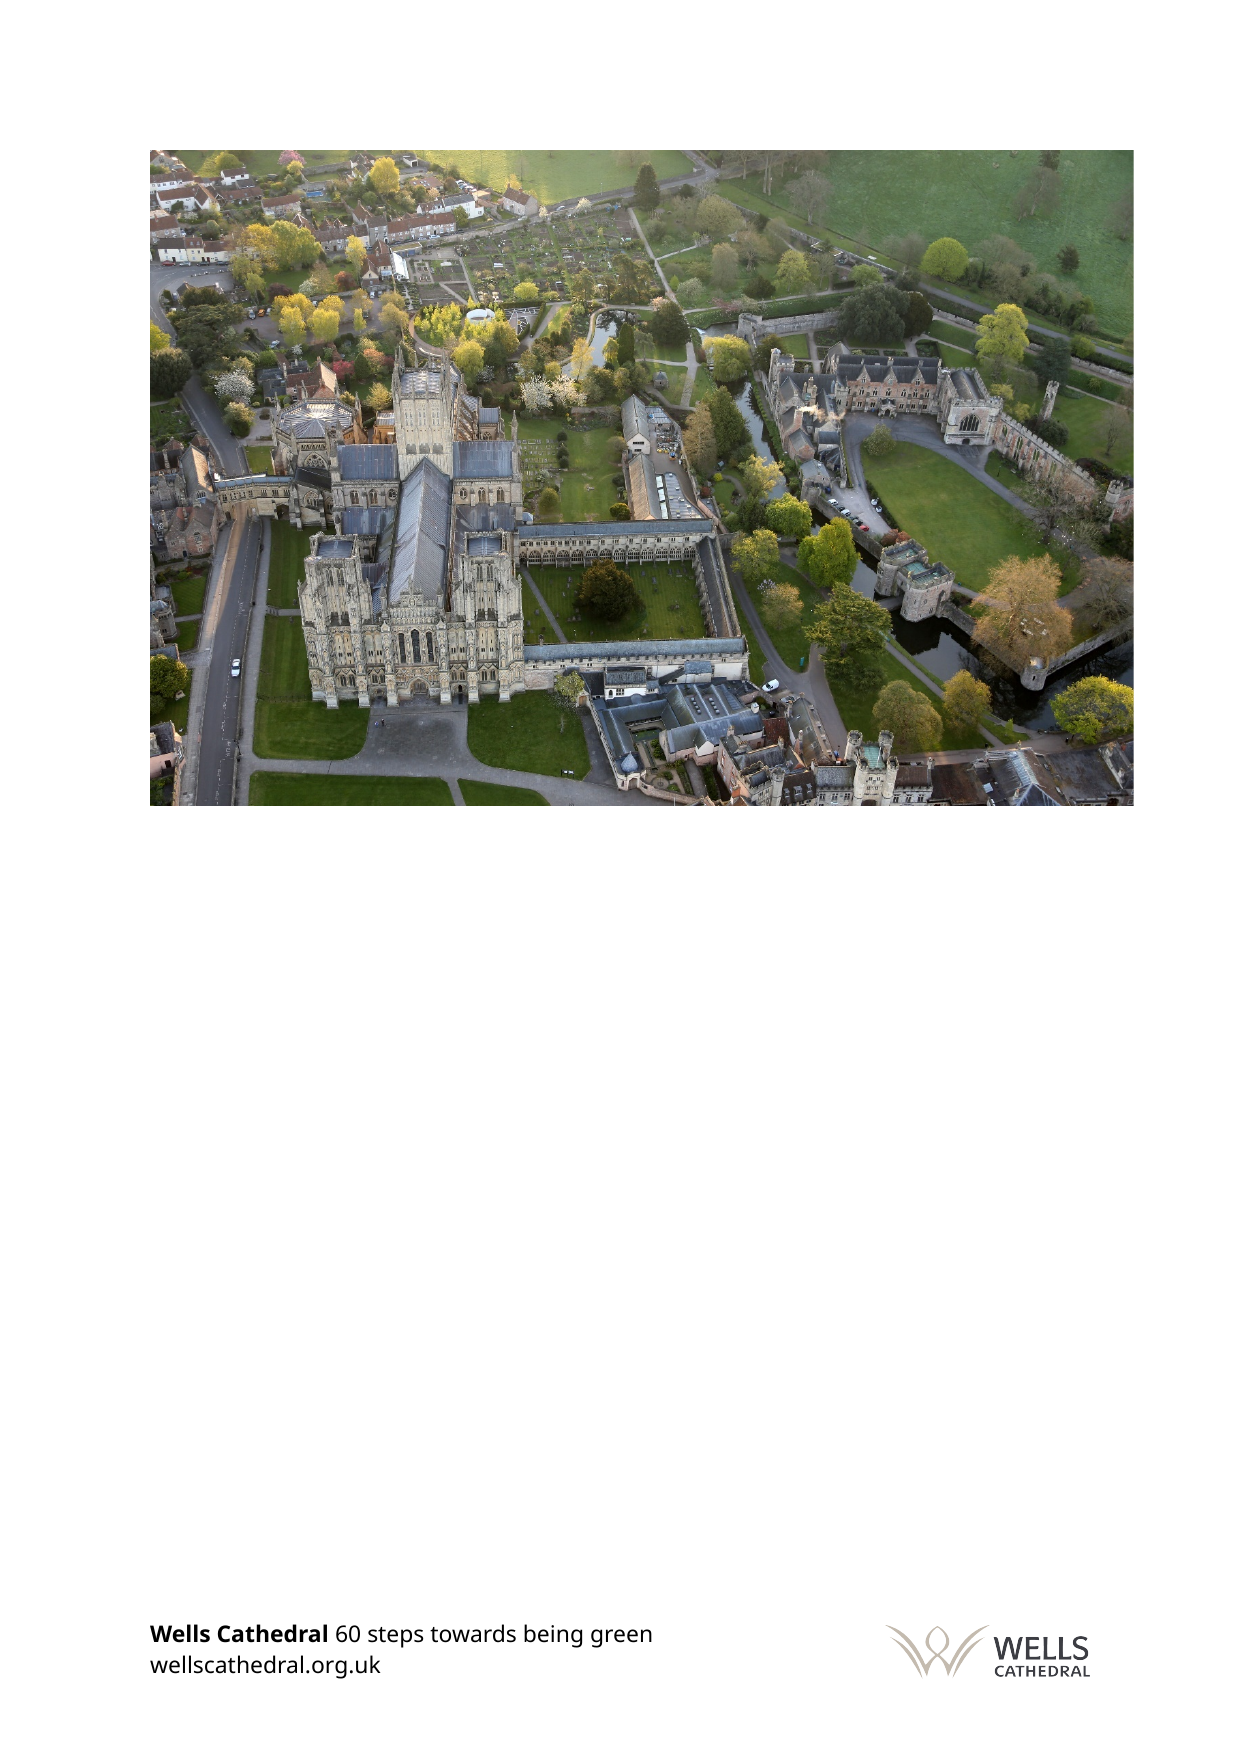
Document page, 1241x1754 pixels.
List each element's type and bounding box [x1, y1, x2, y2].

picture [883, 1625, 1090, 1679]
picture [150, 150, 1134, 806]
